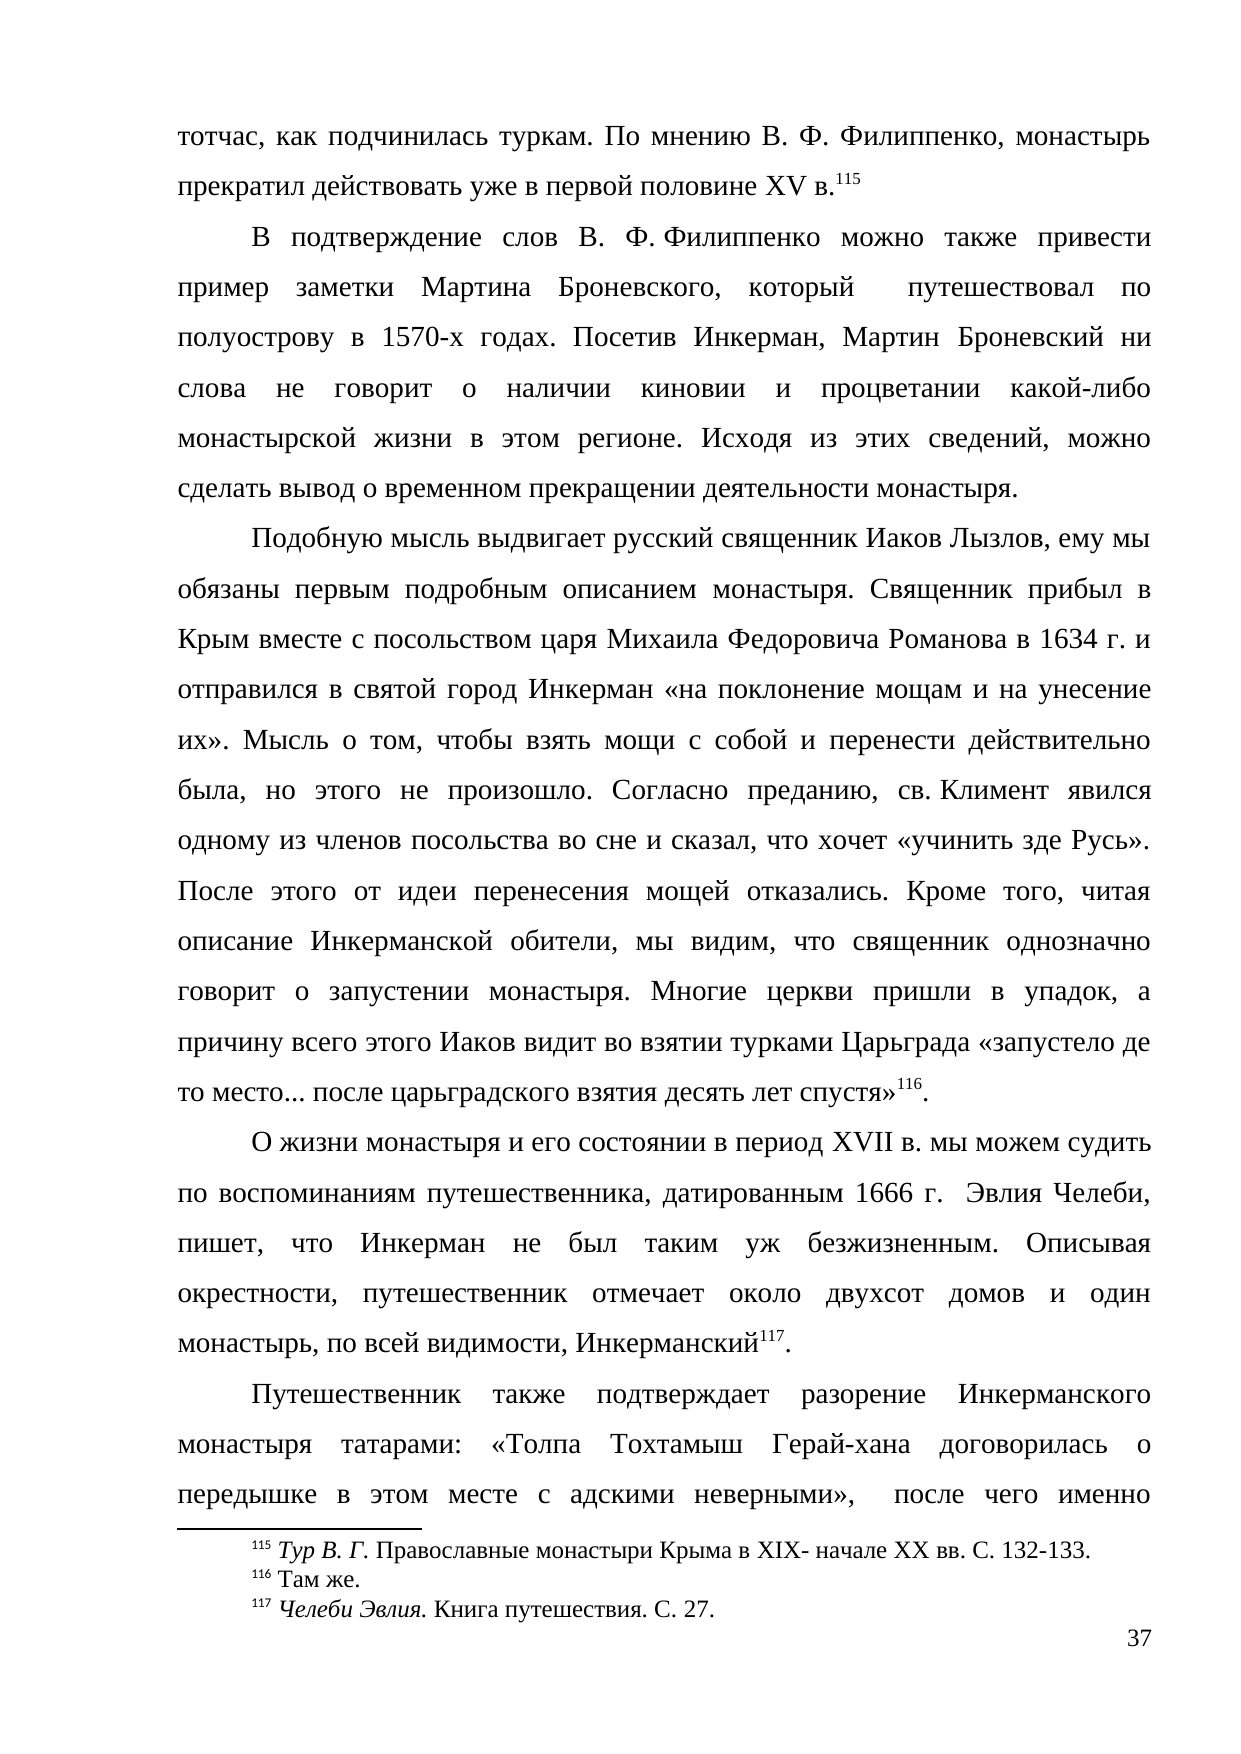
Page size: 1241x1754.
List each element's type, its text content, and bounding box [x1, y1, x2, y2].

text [177, 1376, 1152, 1510]
text В подтверждение слов В. Ф. Филиппенко можно также привести пример заметки Мартина Броневского, который путешествовал по полуострову в 1570-х годах. Посетив Инкерман, Мартин Броневский ни слова не говорит о наличии киновии и процветании какой-либо монастырской жизни в этом регионе. Исходя из этих сведений, можно сделать вывод о временном прекращении деятельности монастыря. [177, 219, 1152, 504]
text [177, 118, 1152, 202]
text О жизни монастыря и его состоянии в период XVII в. мы можем судить по воспоминаниям путешественника, датированным 1666 г. Эвлия Челеби, пишет, что Инкерман не был таким уж безжизненным. Описывая окрестности, путешественник отмечает около двухсот домов и один монастырь, по всей видимости, Инкерманский. [177, 1124, 1152, 1359]
text Подобную мысль выдвигает русский священник Иаков Лызлов, ему мы обязаны первым подробным описанием монастыря. Священник прибыл в Крым вместе с посольством царя Михаила Федоровича Романова в 1634 г. и отправился в святой город Инкерман «на поклонение мощам и на унесение их». Мысль о том, чтобы взять мощи с собой и перенести действительно была, но этого не произошло. Согласно преданию, св. Климент явился одному из членов посольства во сне и сказал, что хочет «учинить зде Русь». После этого от идеи перенесения мощей отказались. Кроме того, читая описание Инкерманской обители, мы видим, что священник однозначно говорит о запустении монастыря. Многие церкви пришли в упадок, а причину всего этого Иаков видит во взятии турками Царьграда «запустело де то место... после царьградского взятия десять лет спустя». [177, 521, 1152, 1108]
